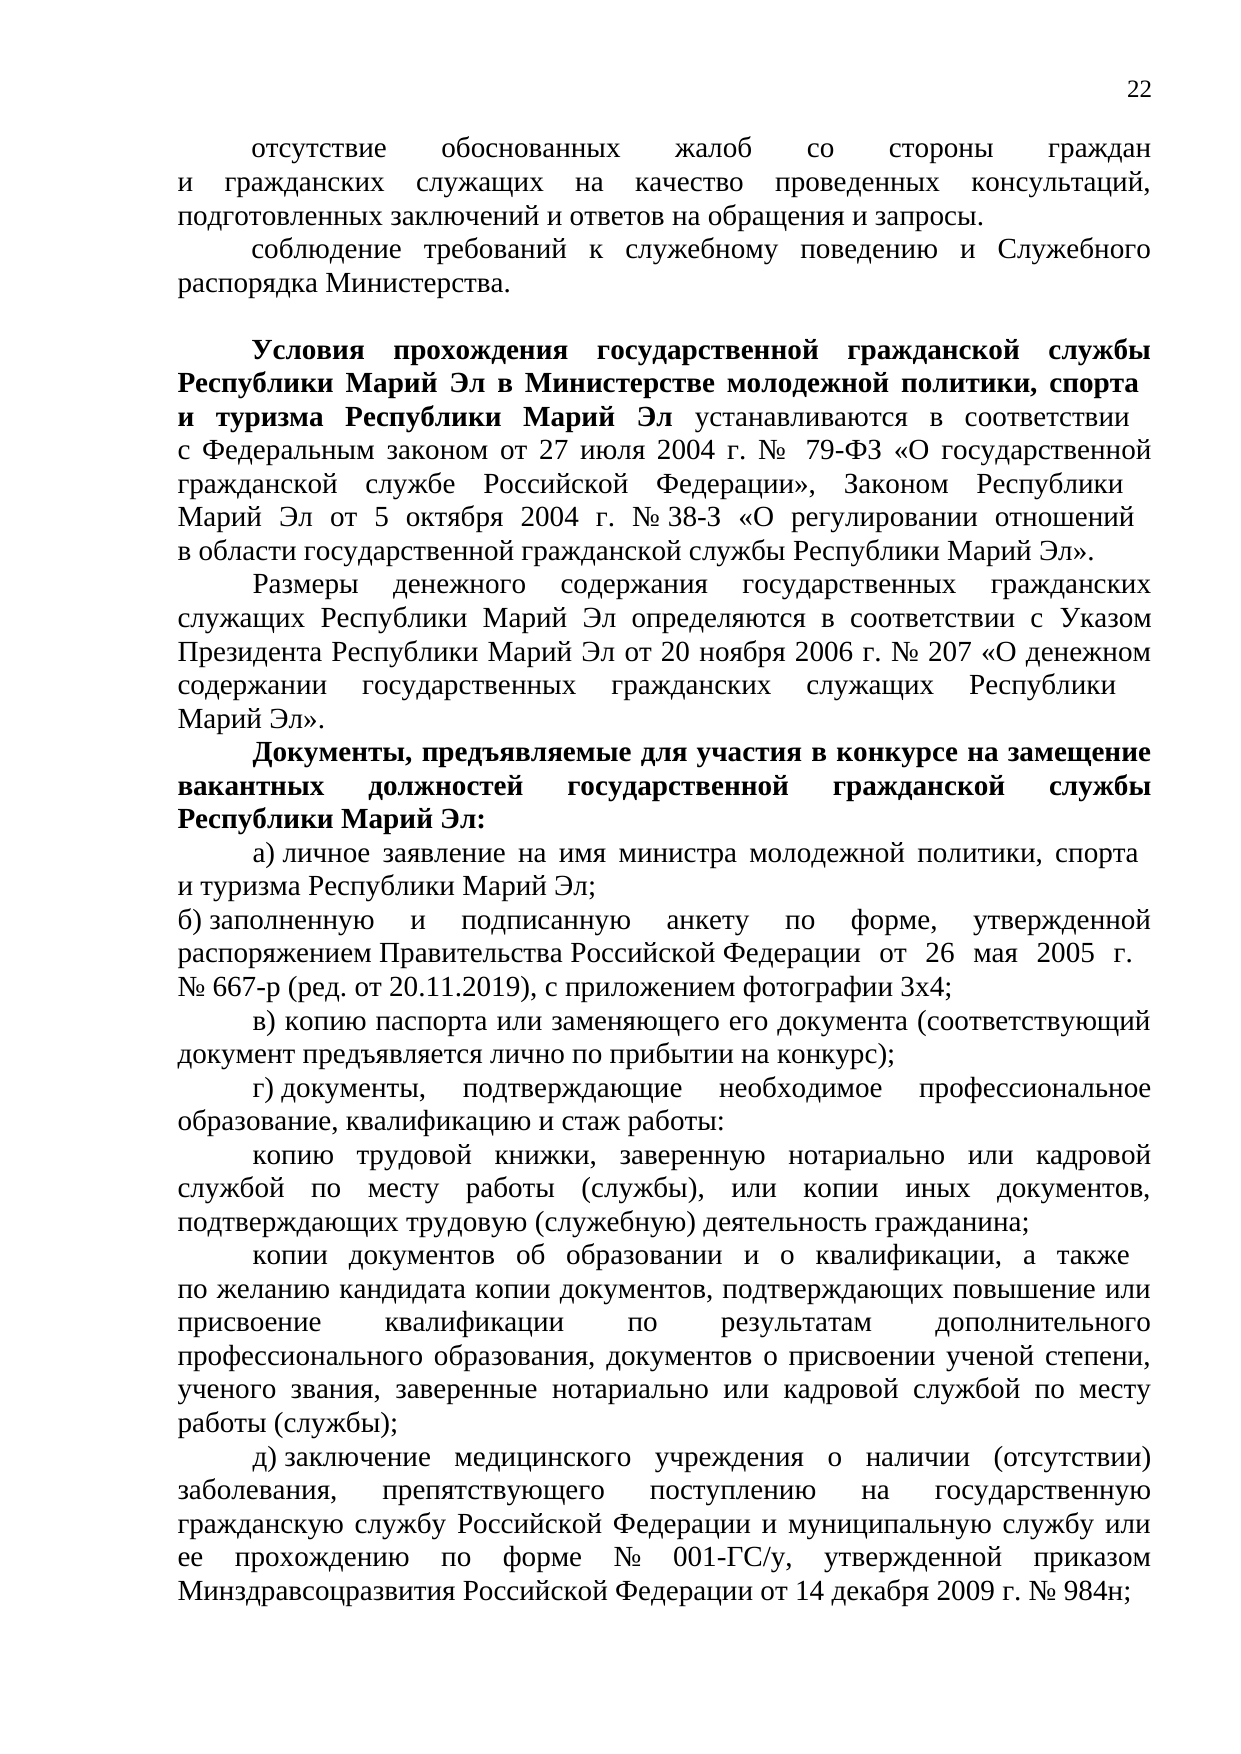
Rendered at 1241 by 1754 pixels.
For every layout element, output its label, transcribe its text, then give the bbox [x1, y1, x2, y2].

text отсутствие обоснованных жалоб со стороны граждан и гражданских служащих на качество проведенных консультаций, подготовленных заключений и ответов на обращения и запросы. [177, 131, 1152, 231]
text а) личное заявление на имя министра молодежной политики, спорта и туризма Республики Марий Эл; [177, 835, 1152, 902]
text д) заключение медицинского учреждения о наличии (отсутствии) заболевания, препятствующего поступлению на государственную гражданскую службу Российской Федерации и муниципальную службу или ее прохождению по форме № 001-ГС/у, утвержденной приказом Минздравсоцразвития Российской Федерации от 14 декабря 2009 г. № 984н; [177, 1439, 1152, 1606]
text Условия прохождения государственной гражданской службы Республики Марий Эл в Министерстве молодежной политики, спорта и туризма Республики Марий Эл устанавливаются в соответствии с Федеральным законом от 27 июля 2004 г. № 79-ФЗ «О государственной гражданской службе Российской Федерации», Законом Республики Марий Эл от 5 октября 2004 г. № 38-З «О регулировании отношений в области государственной гражданской службы Республики Марий Эл». [177, 332, 1152, 567]
text Документы, предъявляемые для участия в конкурсе на замещение вакантных должностей государственной гражданской службы Республики Марий Эл: [177, 734, 1152, 835]
text г) документы, подтверждающие необходимое профессиональное образование, квалификацию и стаж работы: [177, 1070, 1152, 1137]
text копии документов об образовании и о квалификации, а также по желанию кандидата копии документов, подтверждающих повышение или присвоение квалификации по результатам дополнительного профессионального образования, документов о присвоении ученой степени, ученого звания, заверенные нотариально или кадровой службой по месту работы (службы); [177, 1237, 1152, 1439]
text б) заполненную и подписанную анкету по форме, утвержденной распоряжением Правительства Российской Федерации от 26 мая . № 667-р (ред. от 20.11.2019), с приложением фотографии 3x4; [177, 902, 1152, 1003]
text копию трудовой книжки, заверенную нотариально или кадровой службой по месту работы (службы), или копии иных документов, подтверждающих трудовую (служебную) деятельность гражданина; [177, 1137, 1152, 1237]
text соблюдение требований к служебному поведению и Служебного распорядка Министерства. [177, 231, 1152, 298]
text Размеры денежного содержания государственных гражданских служащих Республики Марий Эл определяются в соответствии с Указом Президента Республики Марий Эл от 20 ноября 2006 г. № 207 «О денежном содержании государственных гражданских служащих Республики Марий Эл». [177, 567, 1152, 734]
text в) копию паспорта или заменяющего его документа (соответствующий документ предъявляется лично по прибытии на конкурс); [177, 1003, 1152, 1070]
